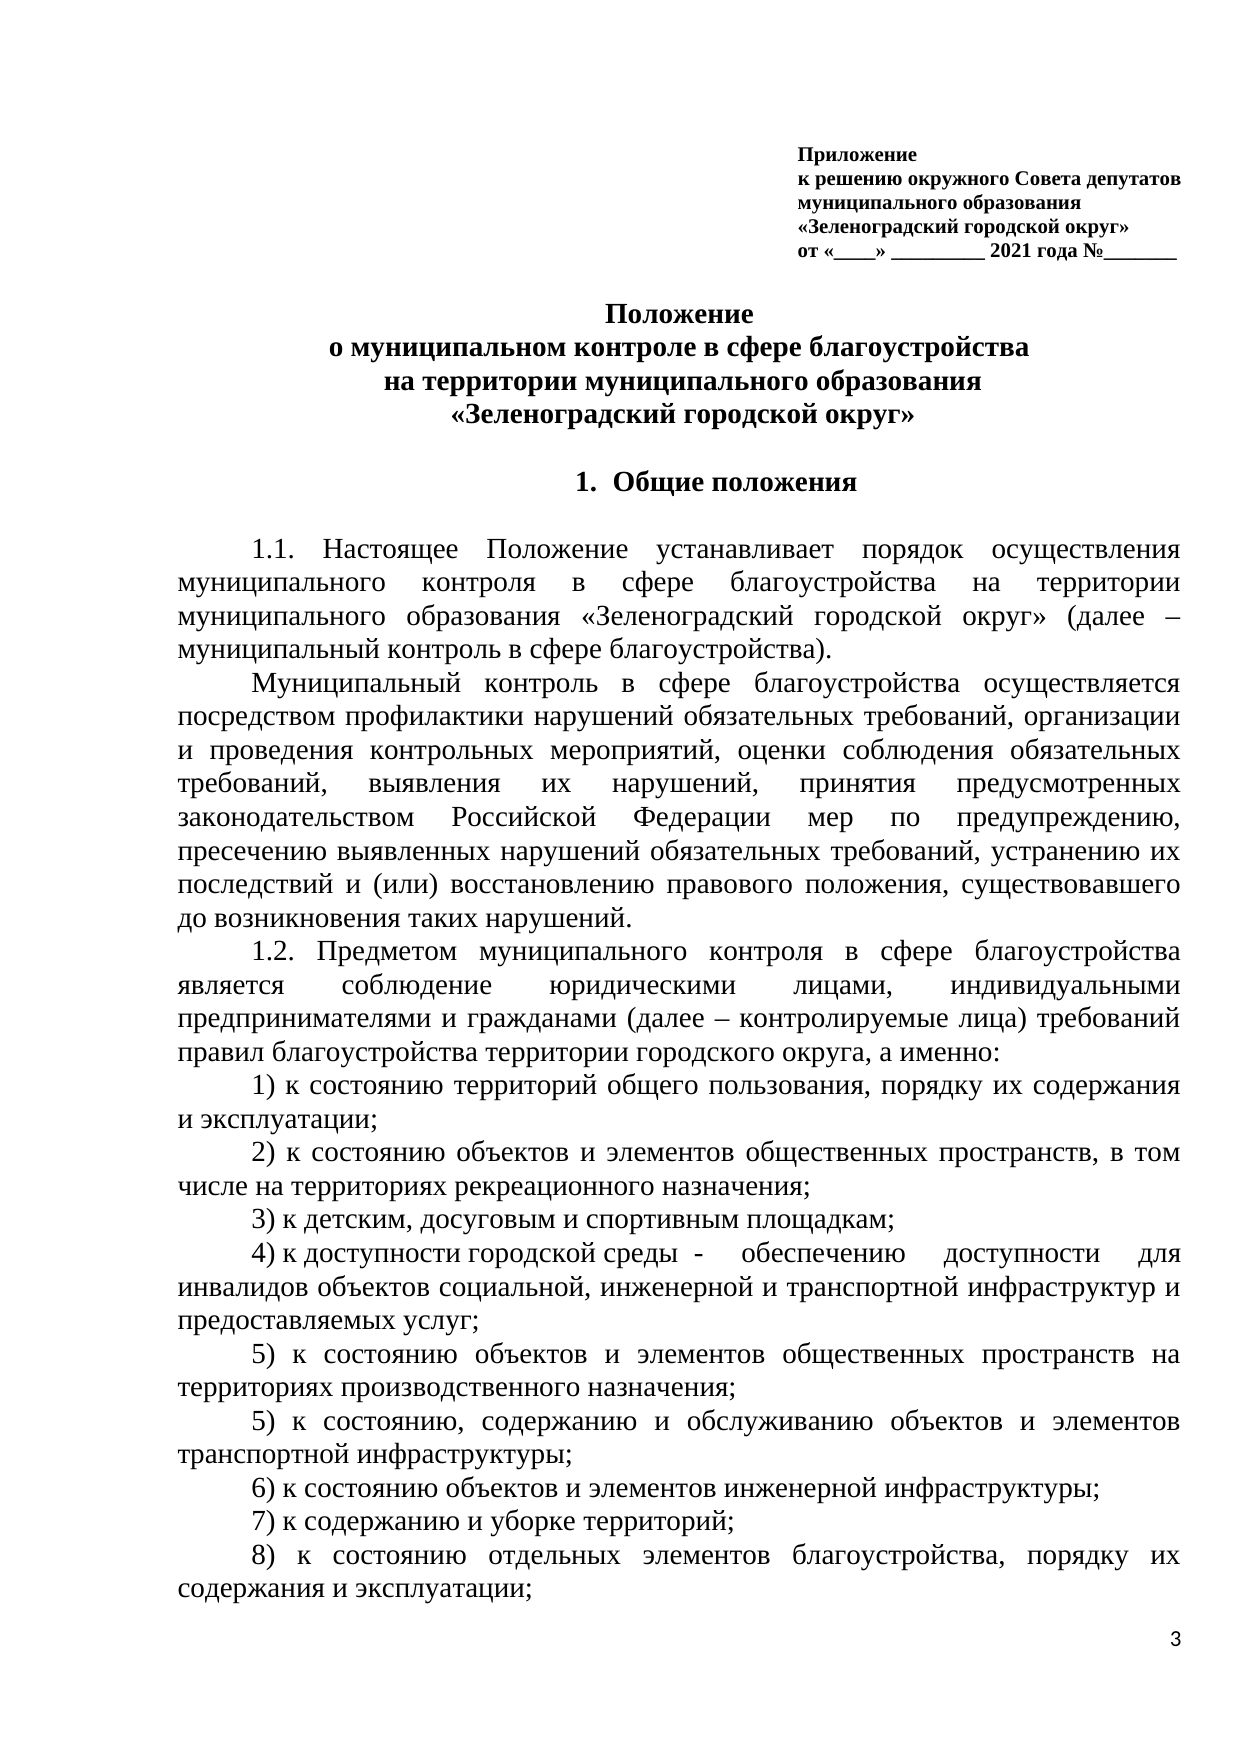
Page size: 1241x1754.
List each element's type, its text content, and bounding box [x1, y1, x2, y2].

text «Зеленоградский городской округ» [177, 397, 1181, 430]
text на территории муниципального образования [177, 363, 1181, 397]
text к решению окружного Совета депутатов [679, 166, 1181, 190]
text 7) к содержанию и уборке территорий; [177, 1503, 1181, 1537]
text муниципального образования [679, 190, 1181, 214]
text 1.2. Предметом муниципального контроля в сфере благоустройства является соблюдение юридическими лицами, индивидуальными предпринимателями и гражданами (далее – контролируемые лица) требований правил благоустройства территории городского округа, а именно: [177, 933, 1181, 1067]
text Муниципальный контроль в сфере благоустройства осуществляется посредством профилактики нарушений обязательных требований, организации и проведения контрольных мероприятий, оценки соблюдения обязательных требований, выявления их нарушений, принятия предусмотренных законодательством Российской Федерации мер по предупреждению, пресечению выявленных нарушений обязательных требований, устранению их последствий и (или) восстановлению правового положения, существовавшего до возникновения таких нарушений. [177, 665, 1181, 933]
text Приложение [679, 142, 1181, 166]
text 5) к состоянию объектов и элементов общественных пространств на территориях производственного назначения; [177, 1336, 1181, 1403]
text о муниципальном контроле в сфере благоустройства [177, 329, 1181, 363]
text 1.1. Настоящее Положение устанавливает порядок осуществления муниципального контроля в сфере благоустройства на территории муниципального образования «Зеленоградский городской округ» (далее – муниципальный контроль в сфере благоустройства). [177, 531, 1181, 665]
text 6) к состоянию объектов и элементов инженерной инфраструктуры; [177, 1470, 1181, 1503]
text Положение [177, 296, 1181, 329]
list Общие положения [251, 464, 1181, 497]
text 1) к состоянию территорий общего пользования, порядку их содержания и эксплуатации; [177, 1067, 1181, 1134]
text 3) к детским, досуговым и спортивным площадкам; [177, 1202, 1181, 1235]
text «Зеленоградский городской округ» [679, 214, 1181, 238]
text 5) к состоянию, содержанию и обслуживанию объектов и элементов транспортной инфраструктуры; [177, 1403, 1181, 1470]
text 4) к доступности городской среды - обеспечению доступности для инвалидов объектов социальной, инженерной и транспортной инфраструктур и предоставляемых услуг; [177, 1235, 1181, 1336]
text от «____» _________ 2021 года №_______ [679, 238, 1181, 262]
text 8) к состоянию отдельных элементов благоустройства, порядку их содержания и эксплуатации; [177, 1537, 1181, 1604]
text 2) к состоянию объектов и элементов общественных пространств, в том числе на территориях рекреационного назначения; [177, 1134, 1181, 1202]
